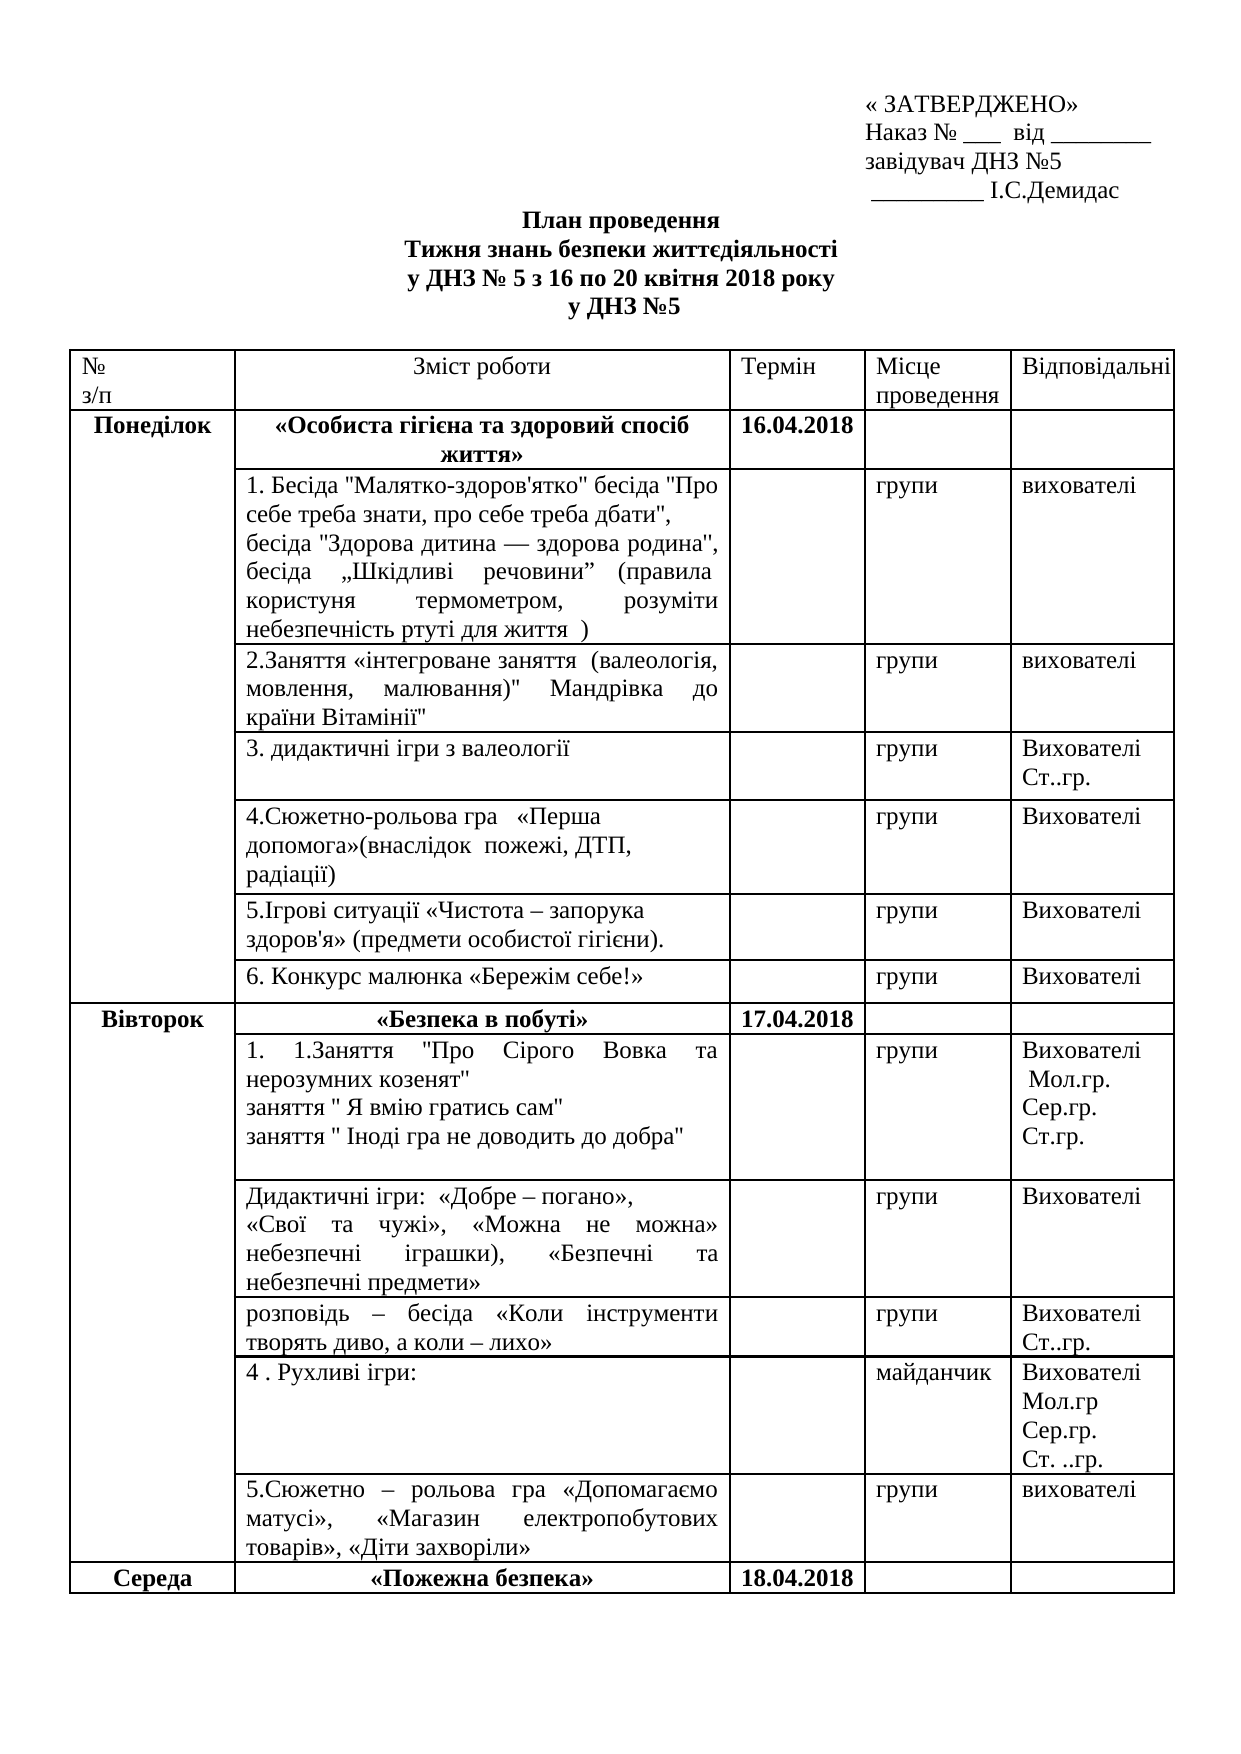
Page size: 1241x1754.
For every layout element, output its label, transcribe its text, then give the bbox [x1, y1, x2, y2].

table_header План проведення Тижня знань безпеки життєдіяльності у ДНЗ № 5 з 16 по 20 квітня 2018 року у ДНЗ №5 [68, 204, 1174, 1595]
text завідувач ДНЗ №5 [177, 146, 1152, 175]
text Наказ № ___ від ________ [177, 117, 1152, 146]
text « ЗАТВЕРДЖЕНО» [177, 89, 1152, 117]
text _________ І.С.Демидас [177, 175, 1152, 204]
